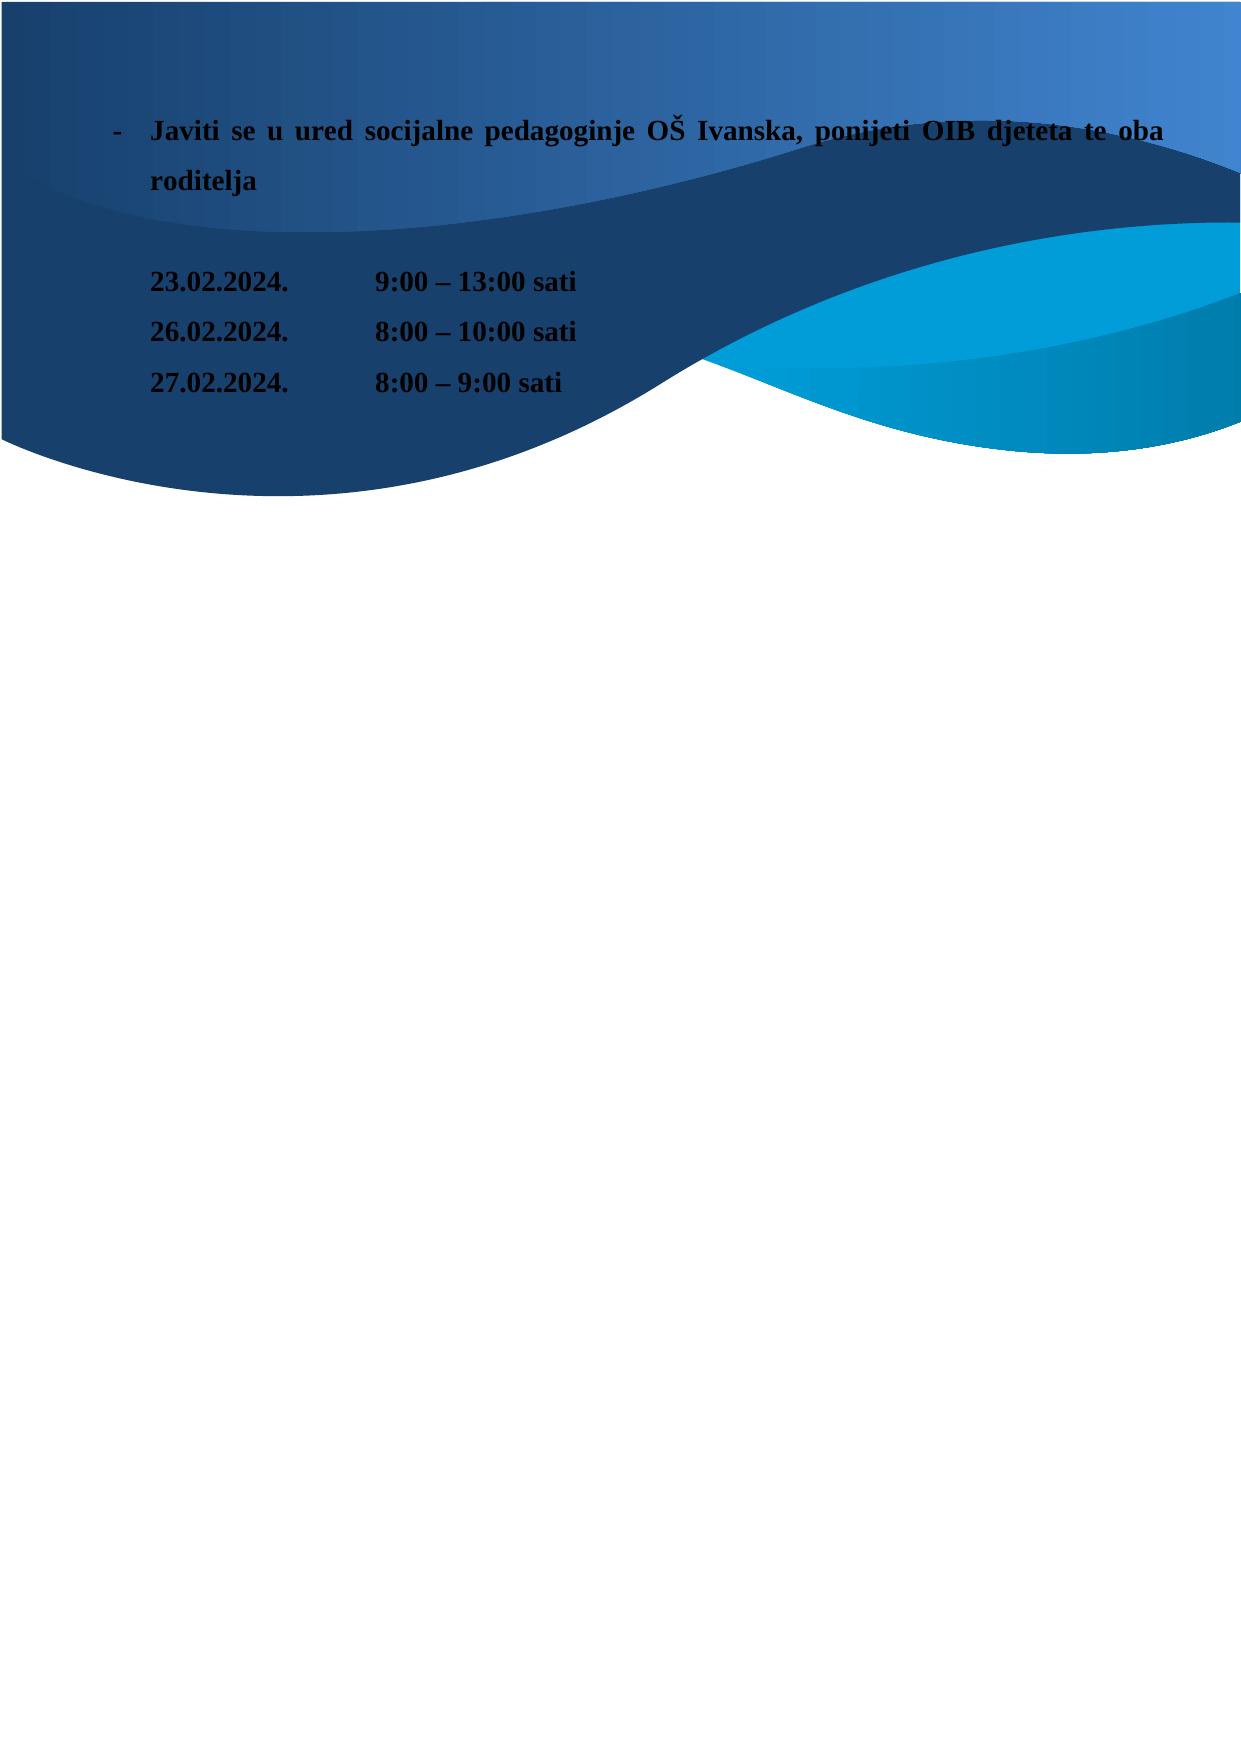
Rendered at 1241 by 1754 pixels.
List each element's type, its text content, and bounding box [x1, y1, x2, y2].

text 26.02.2024. 8:00 – 10:00 sati [150, 314, 1165, 348]
text 23.02.2024. 9:00 – 13:00 sati [150, 264, 1165, 298]
text 27.02.2024. 8:00 – 9:00 sati [150, 365, 1165, 398]
list Javiti se u ured socijalne pedagoginje OŠ Ivanska, ponijeti OIB djeteta te oba roditelja [112, 113, 1165, 197]
